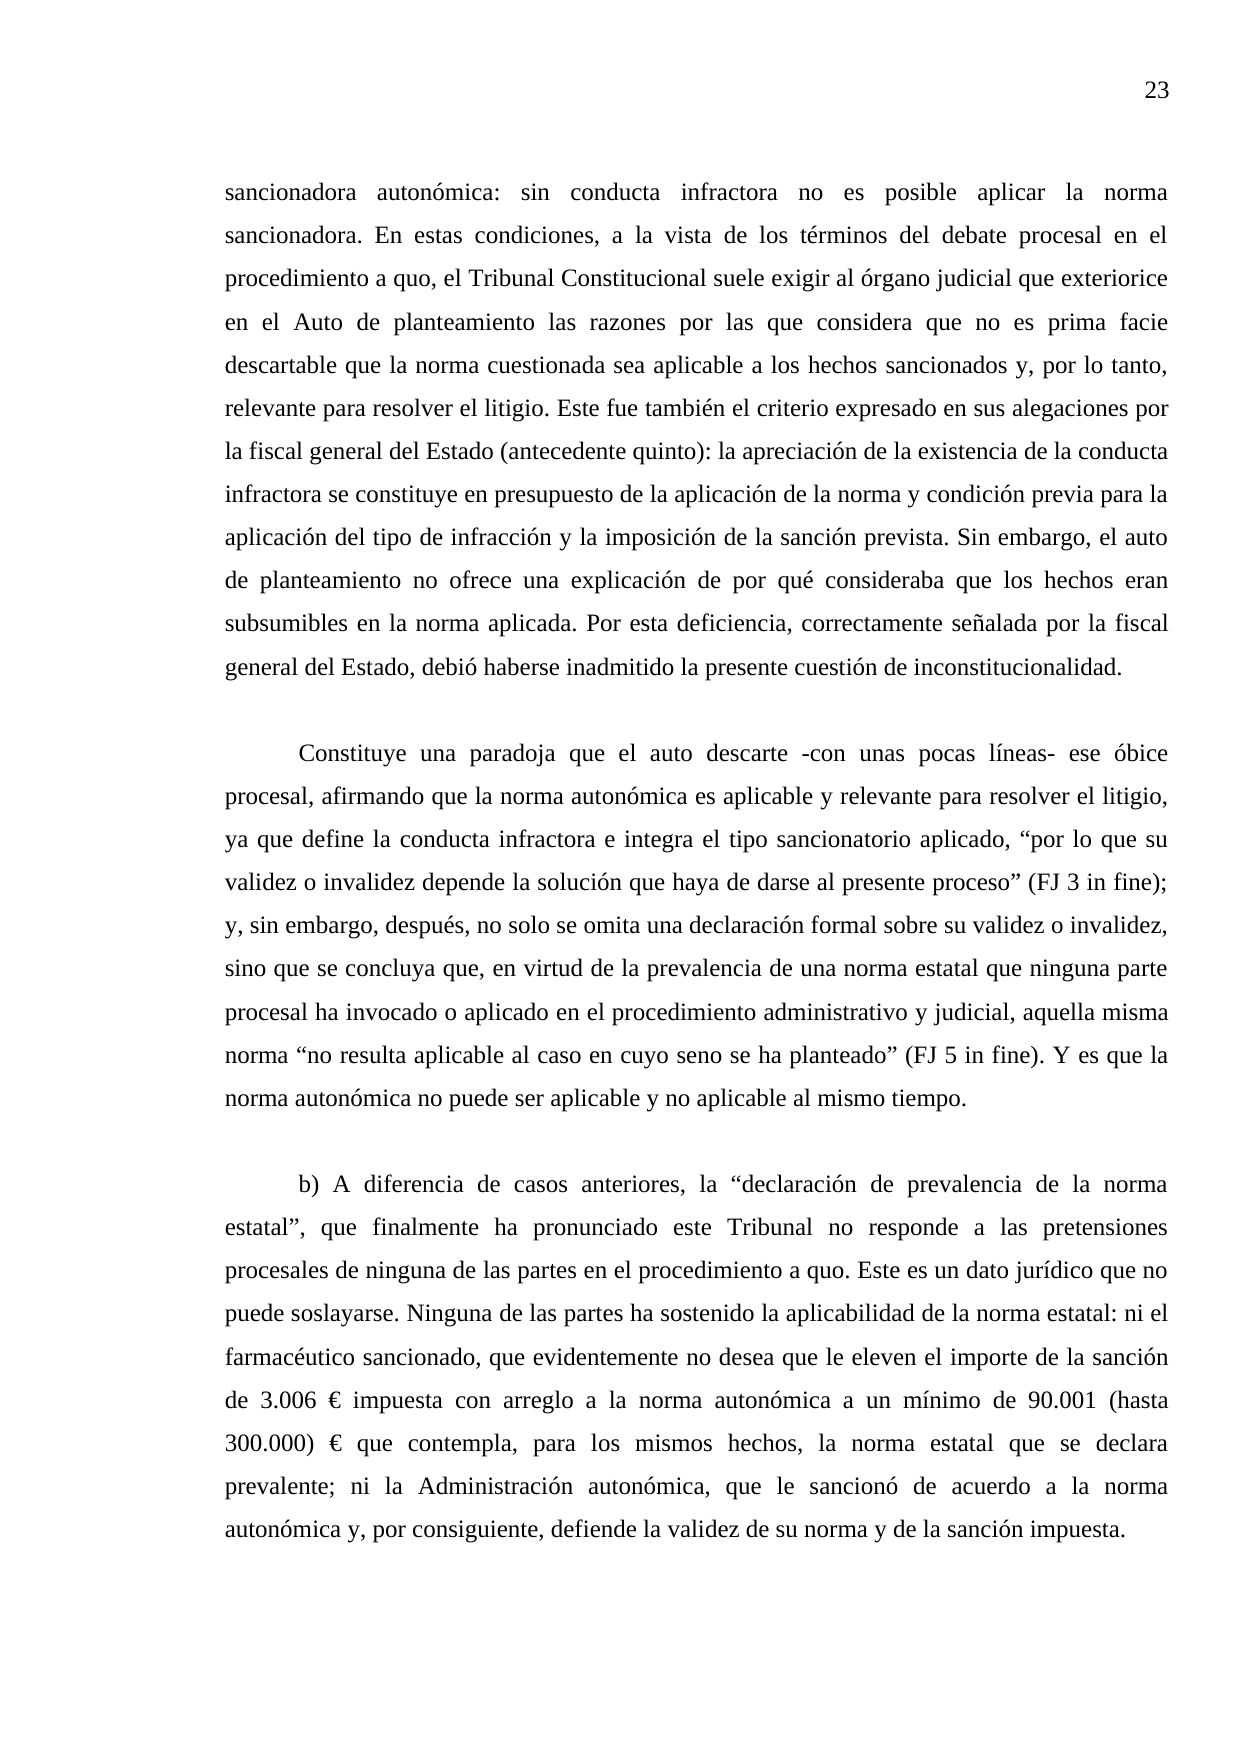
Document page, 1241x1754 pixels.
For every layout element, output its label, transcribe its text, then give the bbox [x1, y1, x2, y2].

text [224, 177, 1169, 680]
text b) A diferencia de casos anteriores, la “declaración de prevalencia de la norma estatal”, que finalmente ha pronunciado este Tribunal no responde a las pretensiones procesales de ninguna de las partes en el procedimiento a quo. Este es un dato jurídico que no puede soslayarse. Ninguna de las partes ha sostenido la aplicabilidad de la norma estatal: ni el farmacéutico sancionado, que evidentemente no desea que le eleven el importe de la sanción de 3.006 € impuesta con arreglo a la norma autonómica a un mínimo de 90.001 (hasta 300.000) € que contempla, para los mismos hechos, la norma estatal que se declara prevalente; ni la Administración autonómica, que le sancionó de acuerdo a la norma autonómica y, por consiguiente, defiende la validez de su norma y de la sanción impuesta. [224, 1169, 1169, 1543]
text Constituye una paradoja que el auto descarte -con unas pocas líneas- ese óbice procesal, afirmando que la norma autonómica es aplicable y relevante para resolver el litigio, ya que define la conducta infractora e integra el tipo sancionatorio aplicado, “por lo que su validez o invalidez depende la solución que haya de darse al presente proceso” (FJ 3 in fine); y, sin embargo, después, no solo se omita una declaración formal sobre su validez o invalidez, sino que se concluya que, en virtud de la prevalencia de una norma estatal que ninguna parte procesal ha invocado o aplicado en el procedimiento administrativo y judicial, aquella misma norma “no resulta aplicable al caso en cuyo seno se ha planteado” (FJ 5 in fine). Y es que la norma autonómica no puede ser aplicable y no aplicable al mismo tiempo. [224, 738, 1169, 1112]
